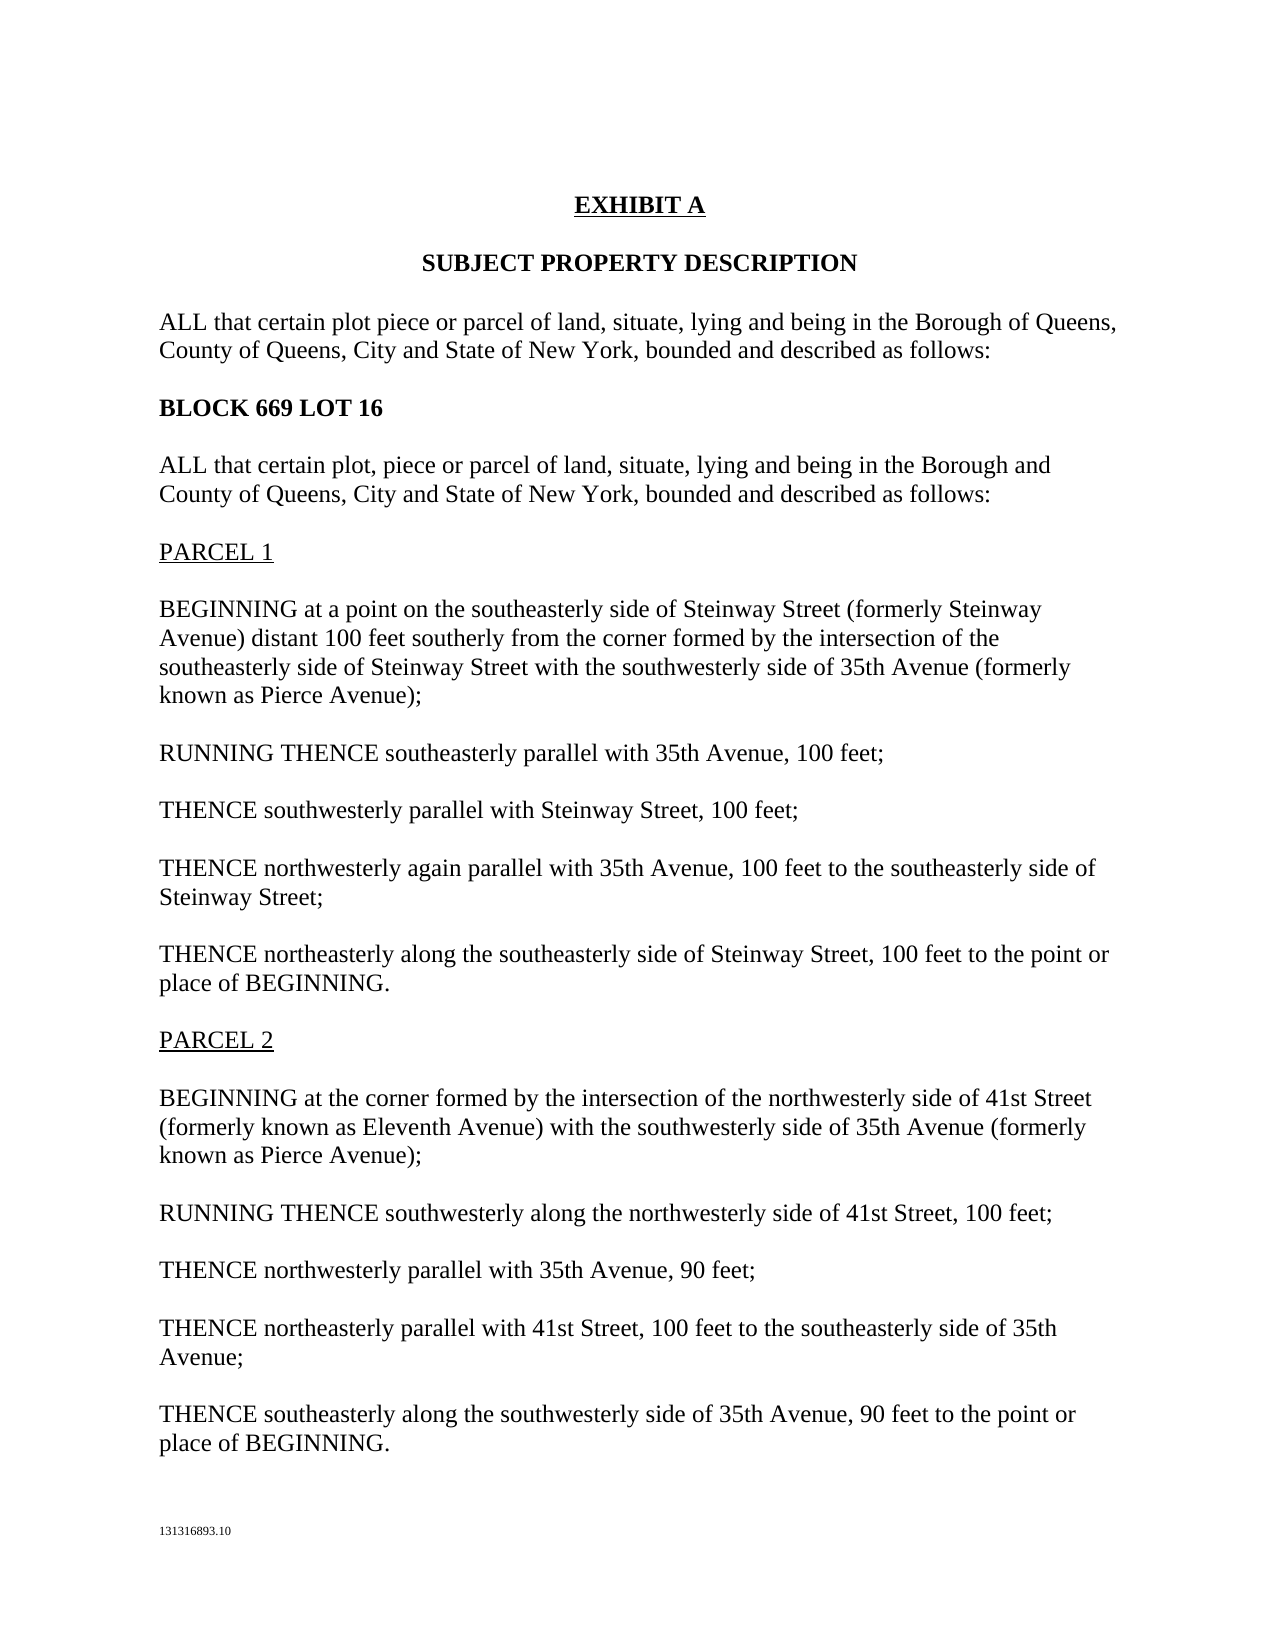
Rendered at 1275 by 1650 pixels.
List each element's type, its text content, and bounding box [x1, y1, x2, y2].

text RUNNING THENCE southeasterly parallel with 35th Avenue, 100 feet; [159, 738, 1121, 767]
text BEGINNING at a point on the southeasterly side of Steinway Street (formerly Steinway Avenue) distant 100 feet southerly from the corner formed by the intersection of the southeasterly side of Steinway Street with the southwesterly side of 35th Avenue (formerly known as Pierce Avenue); [159, 594, 1121, 709]
text BLOCK 669 LOT 16 [159, 393, 1121, 422]
text PARCEL 1 [159, 537, 1121, 565]
text EXHIBIT A [159, 191, 1121, 219]
text PARCEL 2 [159, 1025, 1121, 1054]
text RUNNING THENCE southwesterly along the northwesterly side of 41st Street, 100 feet; [159, 1198, 1121, 1227]
text ALL that certain plot, piece or parcel of land, situate, lying and being in the Borough and County of Queens, City and State of New York, bounded and described as follows: [159, 450, 1121, 508]
text THENCE southwesterly parallel with Steinway Street, 100 feet; [159, 795, 1121, 824]
text THENCE northwesterly parallel with 35th Avenue, 90 feet; [159, 1255, 1121, 1284]
text THENCE southeasterly along the southwesterly side of 35th Avenue, 90 feet to the point or place of BEGINNING. [159, 1399, 1121, 1457]
text SUBJECT PROPERTY DESCRIPTION [159, 248, 1121, 277]
text THENCE northwesterly again parallel with 35th Avenue, 100 feet to the southeasterly side of Steinway Street; [159, 853, 1121, 910]
text BEGINNING at the corner formed by the intersection of the northwesterly side of 41st Street (formerly known as Eleventh Avenue) with the southwesterly side of 35th Avenue (formerly known as Pierce Avenue); [159, 1083, 1121, 1169]
text THENCE northeasterly along the southeasterly side of Steinway Street, 100 feet to the point or place of BEGINNING. [159, 939, 1121, 997]
text ALL that certain plot piece or parcel of land, situate, lying and being in the Borough of Queens, County of Queens, City and State of New York, bounded and described as follows: [159, 307, 1121, 364]
text THENCE northeasterly parallel with 41st Street, 100 feet to the southeasterly side of 35th Avenue; [159, 1313, 1121, 1370]
